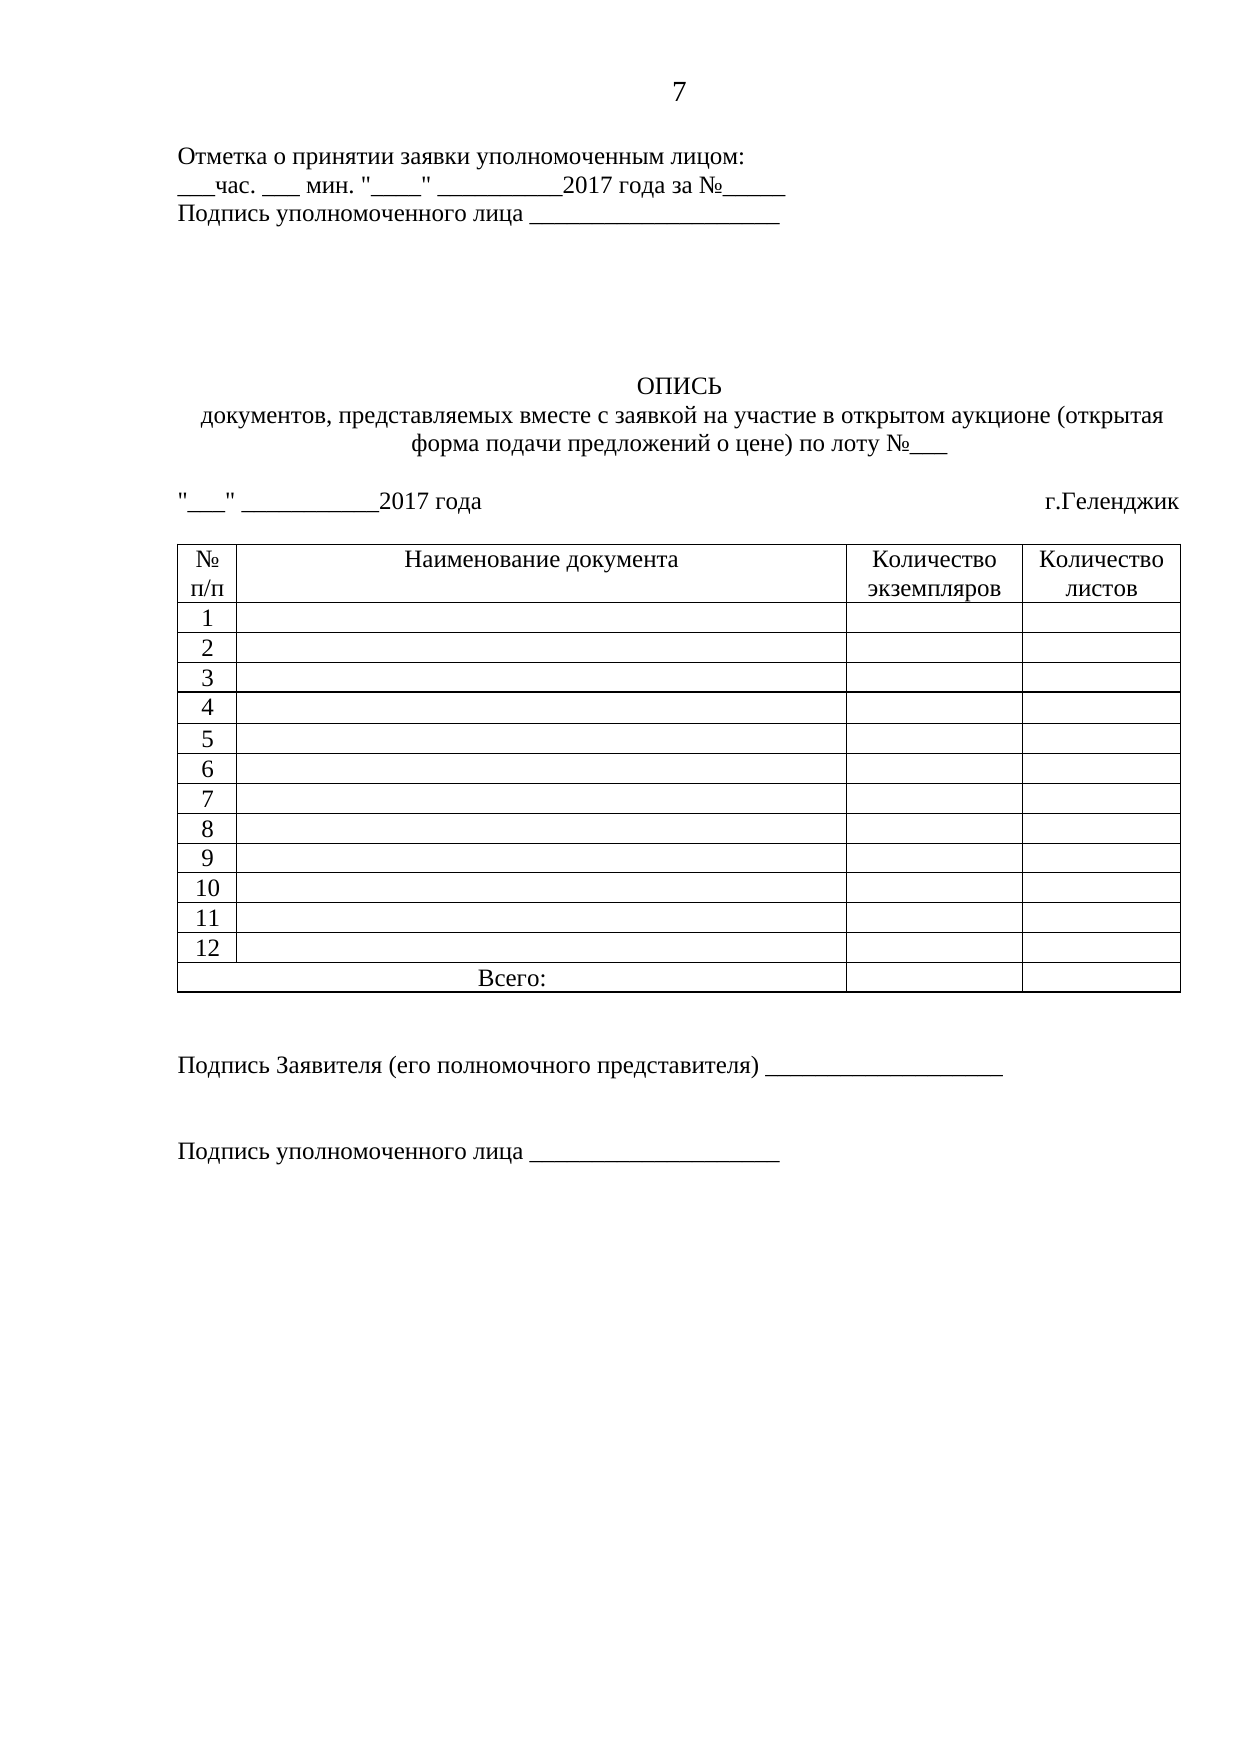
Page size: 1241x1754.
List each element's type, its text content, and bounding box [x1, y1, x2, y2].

table_cell [1023, 933, 1180, 962]
table_cell 7 [178, 784, 236, 813]
table_header № п/п [178, 545, 236, 602]
table_cell [237, 603, 846, 632]
table_cell 5 [178, 724, 236, 753]
table_cell [1023, 633, 1180, 662]
table_cell [847, 603, 1022, 632]
table_cell [1023, 844, 1180, 872]
table_cell 11 [178, 903, 236, 932]
table_cell 3 [178, 663, 236, 691]
table_header Наименование документа [237, 545, 846, 602]
table_cell [847, 693, 1022, 723]
table_cell 1 [178, 603, 236, 632]
table_cell [1023, 724, 1180, 753]
table_cell [237, 633, 846, 662]
table_cell [847, 844, 1022, 872]
table_cell [237, 873, 846, 902]
table_cell [847, 754, 1022, 783]
table_header Количество листов [1023, 545, 1180, 602]
table_cell [847, 663, 1022, 691]
table_cell [1023, 814, 1180, 842]
text ОПИСЬ [177, 371, 1181, 400]
table_cell [847, 903, 1022, 932]
table_header Количество экземпляров [847, 545, 1022, 602]
table_cell [237, 933, 846, 962]
table_cell [237, 754, 846, 783]
text Подпись уполномоченного лица ____________________ [177, 198, 1181, 227]
table_cell [237, 784, 846, 813]
table_cell 4 [178, 693, 236, 723]
table_cell [847, 724, 1022, 753]
table_cell 2 [178, 633, 236, 662]
table_cell [1023, 903, 1180, 932]
table_cell 10 [178, 873, 236, 902]
table_cell [237, 903, 846, 932]
table_cell [1023, 693, 1180, 723]
table_cell 12 [178, 933, 236, 962]
table_cell 9 [178, 844, 236, 872]
table_cell [847, 633, 1022, 662]
table_cell [237, 814, 846, 842]
table_cell [1023, 963, 1180, 991]
table_cell [1023, 873, 1180, 902]
table_cell [1023, 784, 1180, 813]
table_cell Всего: [178, 963, 846, 991]
text Подпись уполномоченного лица ____________________ [177, 1136, 1181, 1165]
table_cell [237, 663, 846, 691]
table_cell [237, 844, 846, 872]
text ___час. ___ мин. "____" __________2017 года за №_____ [177, 170, 1181, 198]
table_cell [1023, 603, 1180, 632]
table_cell [847, 933, 1022, 962]
text Подпись Заявителя (его полномочного представителя) ___________________ [177, 1050, 1181, 1079]
table_cell [847, 814, 1022, 842]
text "___" ___________2017 года г.Геленджик [177, 486, 1181, 515]
table_cell [847, 784, 1022, 813]
text Отметка о принятии заявки уполномоченным лицом: [177, 141, 1181, 170]
table_cell [1023, 754, 1180, 783]
table_cell [847, 963, 1022, 991]
table_cell [1023, 663, 1180, 691]
table_cell 8 [178, 814, 236, 842]
text документов, представляемых вместе с заявкой на участие в открытом аукционе (открытая форма подачи предложений о цене) по лоту №___ [177, 400, 1181, 457]
table_cell [847, 873, 1022, 902]
table_cell [237, 724, 846, 753]
table_cell 6 [178, 754, 236, 783]
table_cell [237, 693, 846, 723]
